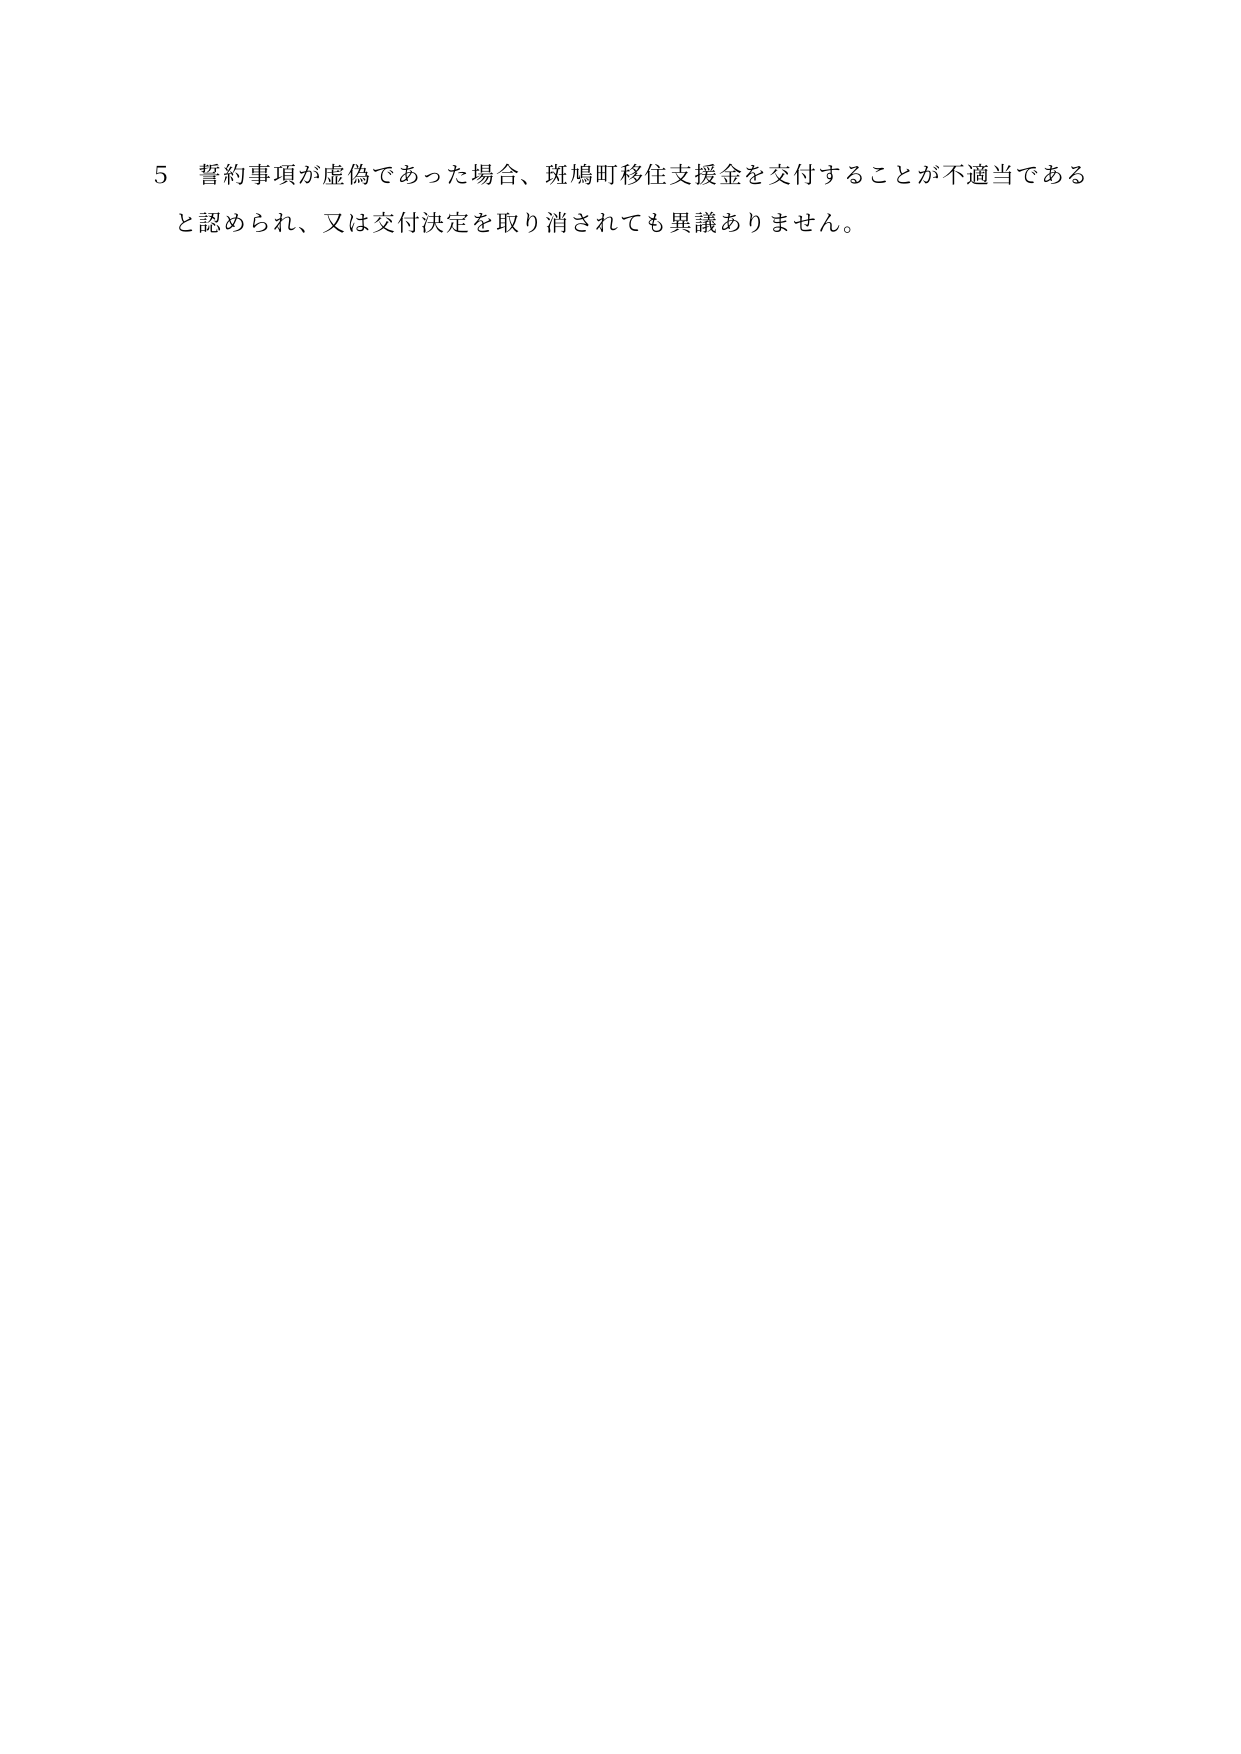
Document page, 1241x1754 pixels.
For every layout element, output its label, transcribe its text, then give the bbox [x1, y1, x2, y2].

text ５ 誓約事項が虚偽であった場合、斑鳩町移住支援金を交付することが不適当であると認められ、又は交付決定を取り消されても異議ありません。 [149, 149, 1091, 246]
